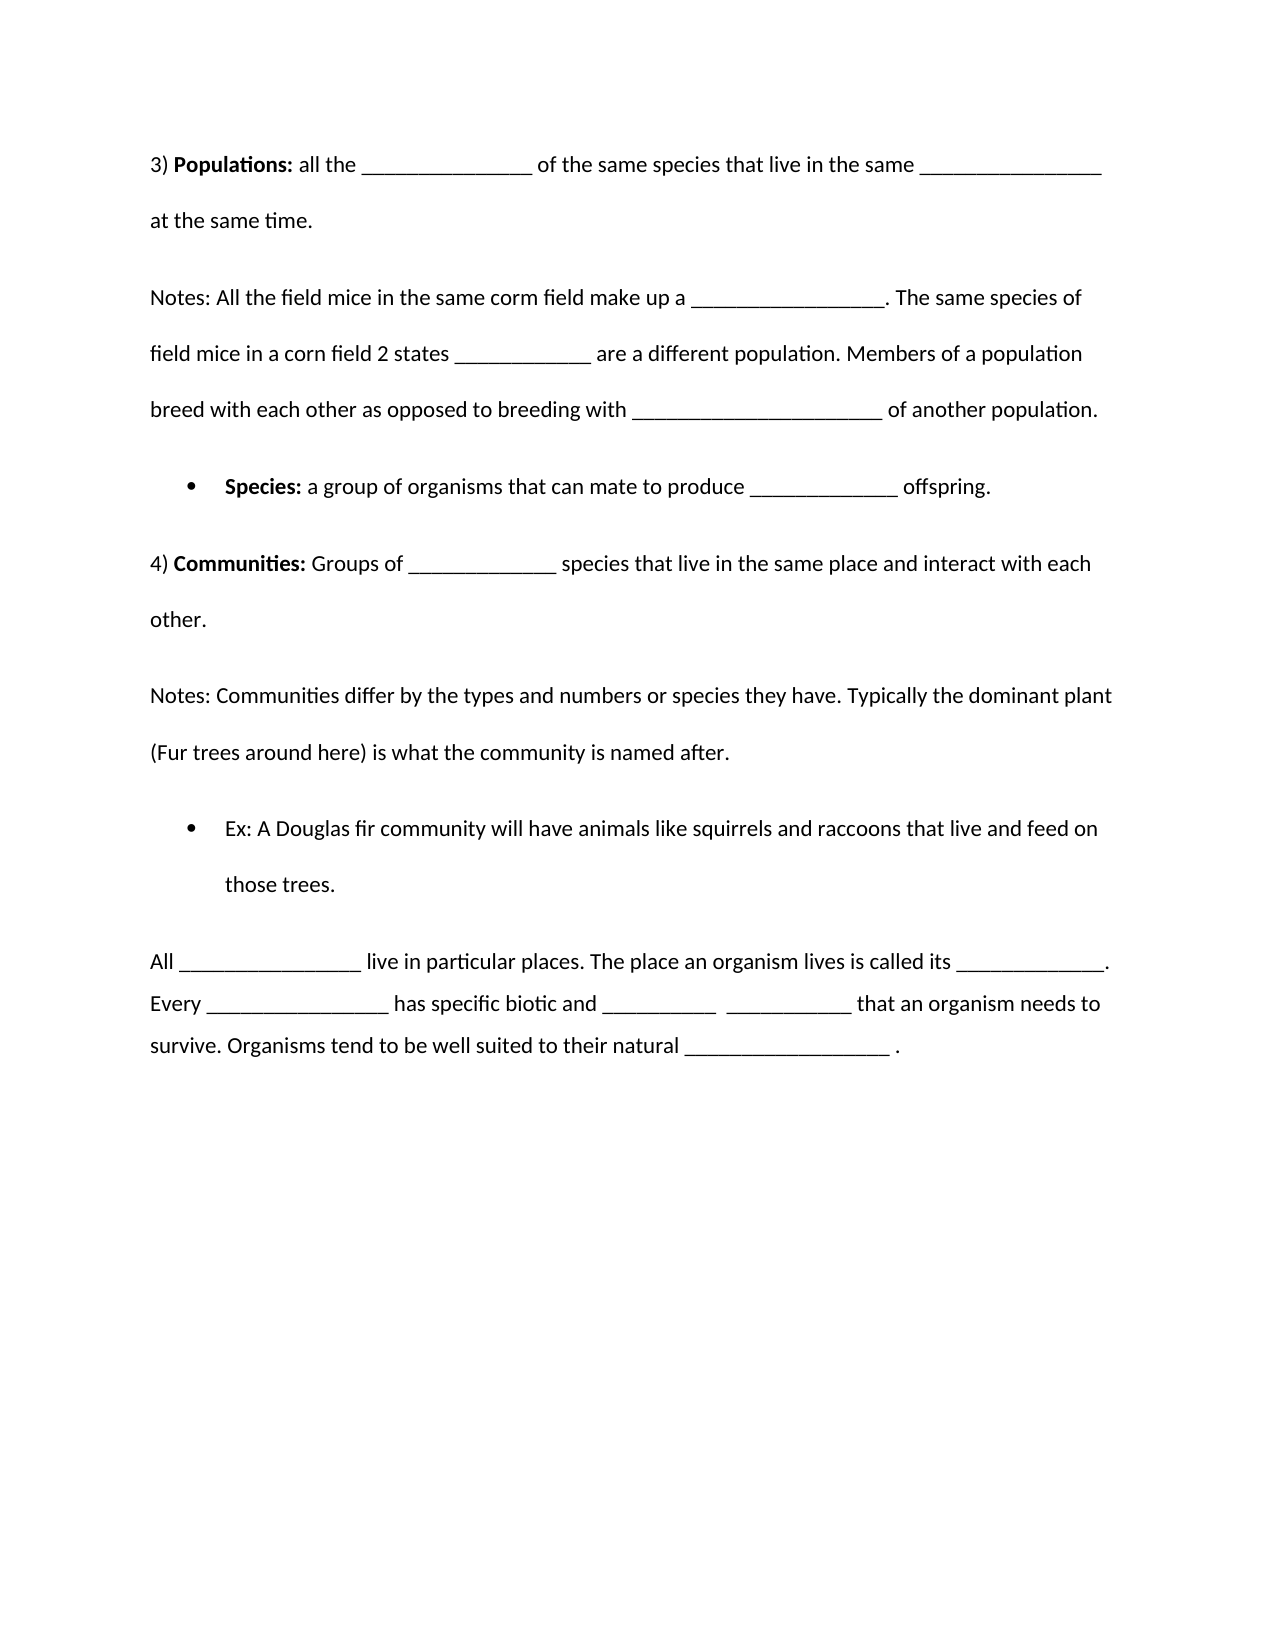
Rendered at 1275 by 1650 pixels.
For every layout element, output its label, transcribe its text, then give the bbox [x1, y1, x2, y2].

text Notes: Communities differ by the types and numbers or species they have. Typically the dominant plant (Fur trees around here) is what the community is named after. [150, 682, 1125, 766]
list Ex: A Douglas fir community will have animals like squirrels and raccoons that live and feed on those trees. [187, 814, 1125, 899]
list Species: a group of organisms that can mate to produce _____________ offspring. [187, 472, 1125, 500]
text Notes: All the field mice in the same corm field make up a _________________. The same species of field mice in a corn field 2 states ____________ are a different population. Members of a population breed with each other as opposed to breeding with ______________________ of another population. [150, 283, 1125, 423]
text 3) Populations: all the _______________ of the same species that live in the same ________________ at the same time. [150, 150, 1125, 234]
text 4) Communities: Groups of _____________ species that live in the same place and interact with each other. [150, 549, 1125, 633]
text All ________________ live in particular places. The place an organism lives is called its _____________. Every ________________ has specific biotic and __________ ___________ that an organism needs to survive. Organisms tend to be well suited to their natural __________________ . [150, 947, 1125, 1059]
